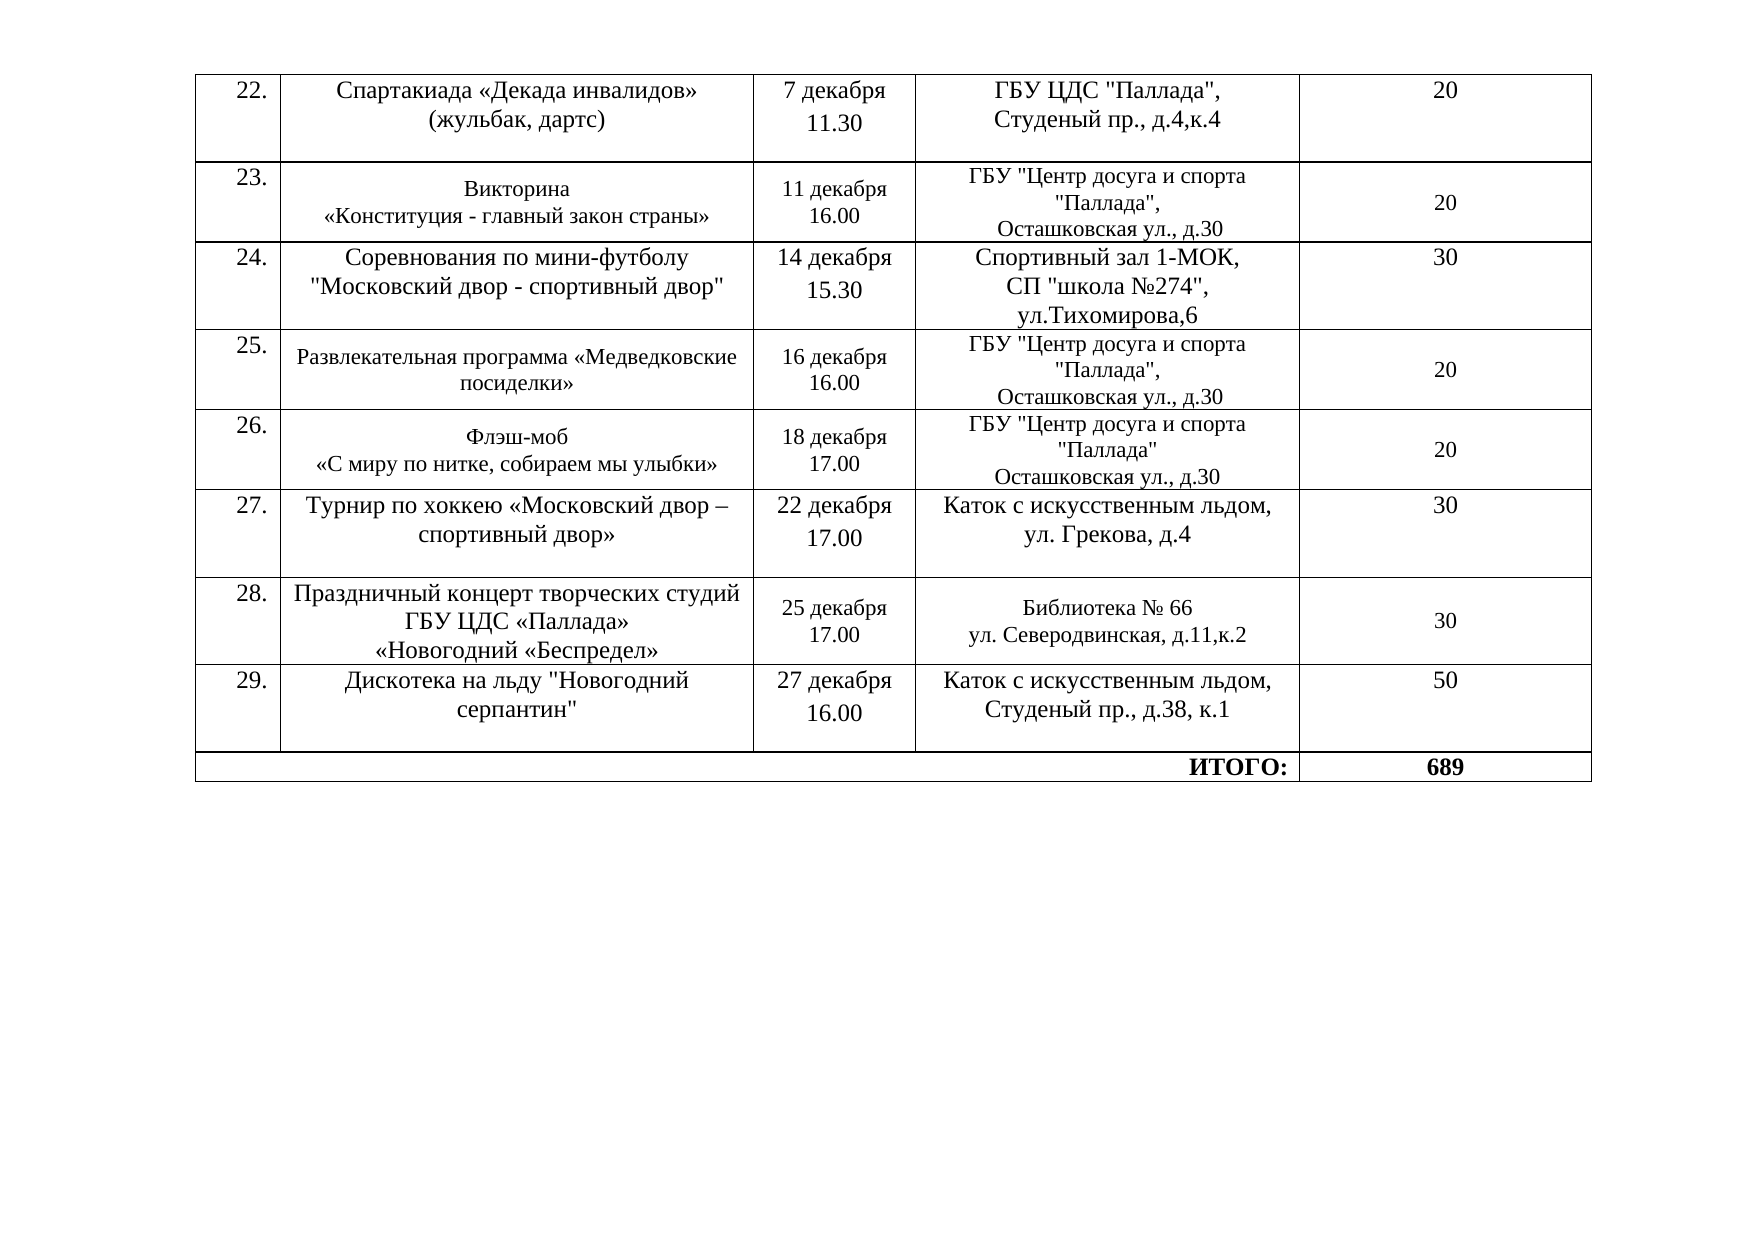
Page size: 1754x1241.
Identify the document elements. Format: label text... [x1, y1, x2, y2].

table_cell [196, 490, 280, 577]
table_cell 11 декабря 16.00 [754, 163, 915, 241]
table_cell 14 декабря 15.30 [754, 243, 915, 329]
table_cell Библиотека № 66 ул. Северодвинская, д.11,к.2 [916, 578, 1299, 664]
table_cell 16 декабря 16.00 [754, 330, 915, 409]
table_cell ГБУ "Центр досуга и спорта "Паллада", Осташковская ул., д.30 [916, 163, 1299, 241]
table_cell 22 декабря 17.00 [754, 490, 915, 577]
table_cell Каток с искусственным льдом, Студеный пр., д.38, к.1 [916, 665, 1299, 751]
table_cell ГБУ ЦДС "Паллада", Студеный пр., д.4,к.4 [916, 75, 1299, 161]
table_cell 25 декабря 17.00 [754, 578, 915, 664]
table_cell [196, 665, 280, 751]
table_cell ГБУ "Центр досуга и спорта "Паллада", Осташковская ул., д.30 [916, 330, 1299, 409]
table_cell Каток с искусственным льдом, ул. Грекова, д.4 [916, 490, 1299, 577]
table_cell 689 [1300, 753, 1591, 781]
table_cell 7 декабря 11.30 [754, 75, 915, 161]
table_cell 30 [1300, 243, 1591, 329]
table_cell [196, 163, 280, 241]
table_cell 27 декабря 16.00 [754, 665, 915, 751]
table_cell [196, 75, 280, 161]
table_cell Викторина «Конституция - главный закон страны» [281, 163, 753, 241]
table_cell 20 [1300, 75, 1591, 161]
table_cell 30 [1300, 578, 1591, 664]
table_cell 20 [1300, 330, 1591, 409]
table_cell [196, 330, 280, 409]
table_cell [196, 243, 280, 329]
table_cell ИТОГО: [196, 753, 1299, 781]
table_cell 18 декабря 17.00 [754, 410, 915, 489]
table_cell Соревнования по мини-футболу "Московский двор - спортивный двор" [281, 243, 753, 329]
table_cell Флэш-моб «С миру по нитке, собираем мы улыбки» [281, 410, 753, 489]
table_cell [196, 578, 280, 664]
table_cell ГБУ "Центр досуга и спорта "Паллада" Осташковская ул., д.30 [916, 410, 1299, 489]
table_cell Турнир по хоккею «Московский двор – спортивный двор» [281, 490, 753, 577]
table_cell [196, 410, 280, 489]
table_cell 30 [1300, 490, 1591, 577]
table_cell Спортивный зал 1-МОК, СП "школа №274", ул.Тихомирова,6 [916, 243, 1299, 329]
table_cell Развлекательная программа «Медведковские посиделки» [281, 330, 753, 409]
table_cell Праздничный концерт творческих студий ГБУ ЦДС «Паллада» «Новогодний «Беспредел» [281, 578, 753, 664]
table_cell 20 [1300, 163, 1591, 241]
table_cell Спартакиада «Декада инвалидов» (жульбак, дартс) [281, 75, 753, 161]
table_cell 50 [1300, 665, 1591, 751]
table_cell Дискотека на льду "Новогодний серпантин" [281, 665, 753, 751]
table_cell 20 [1300, 410, 1591, 489]
